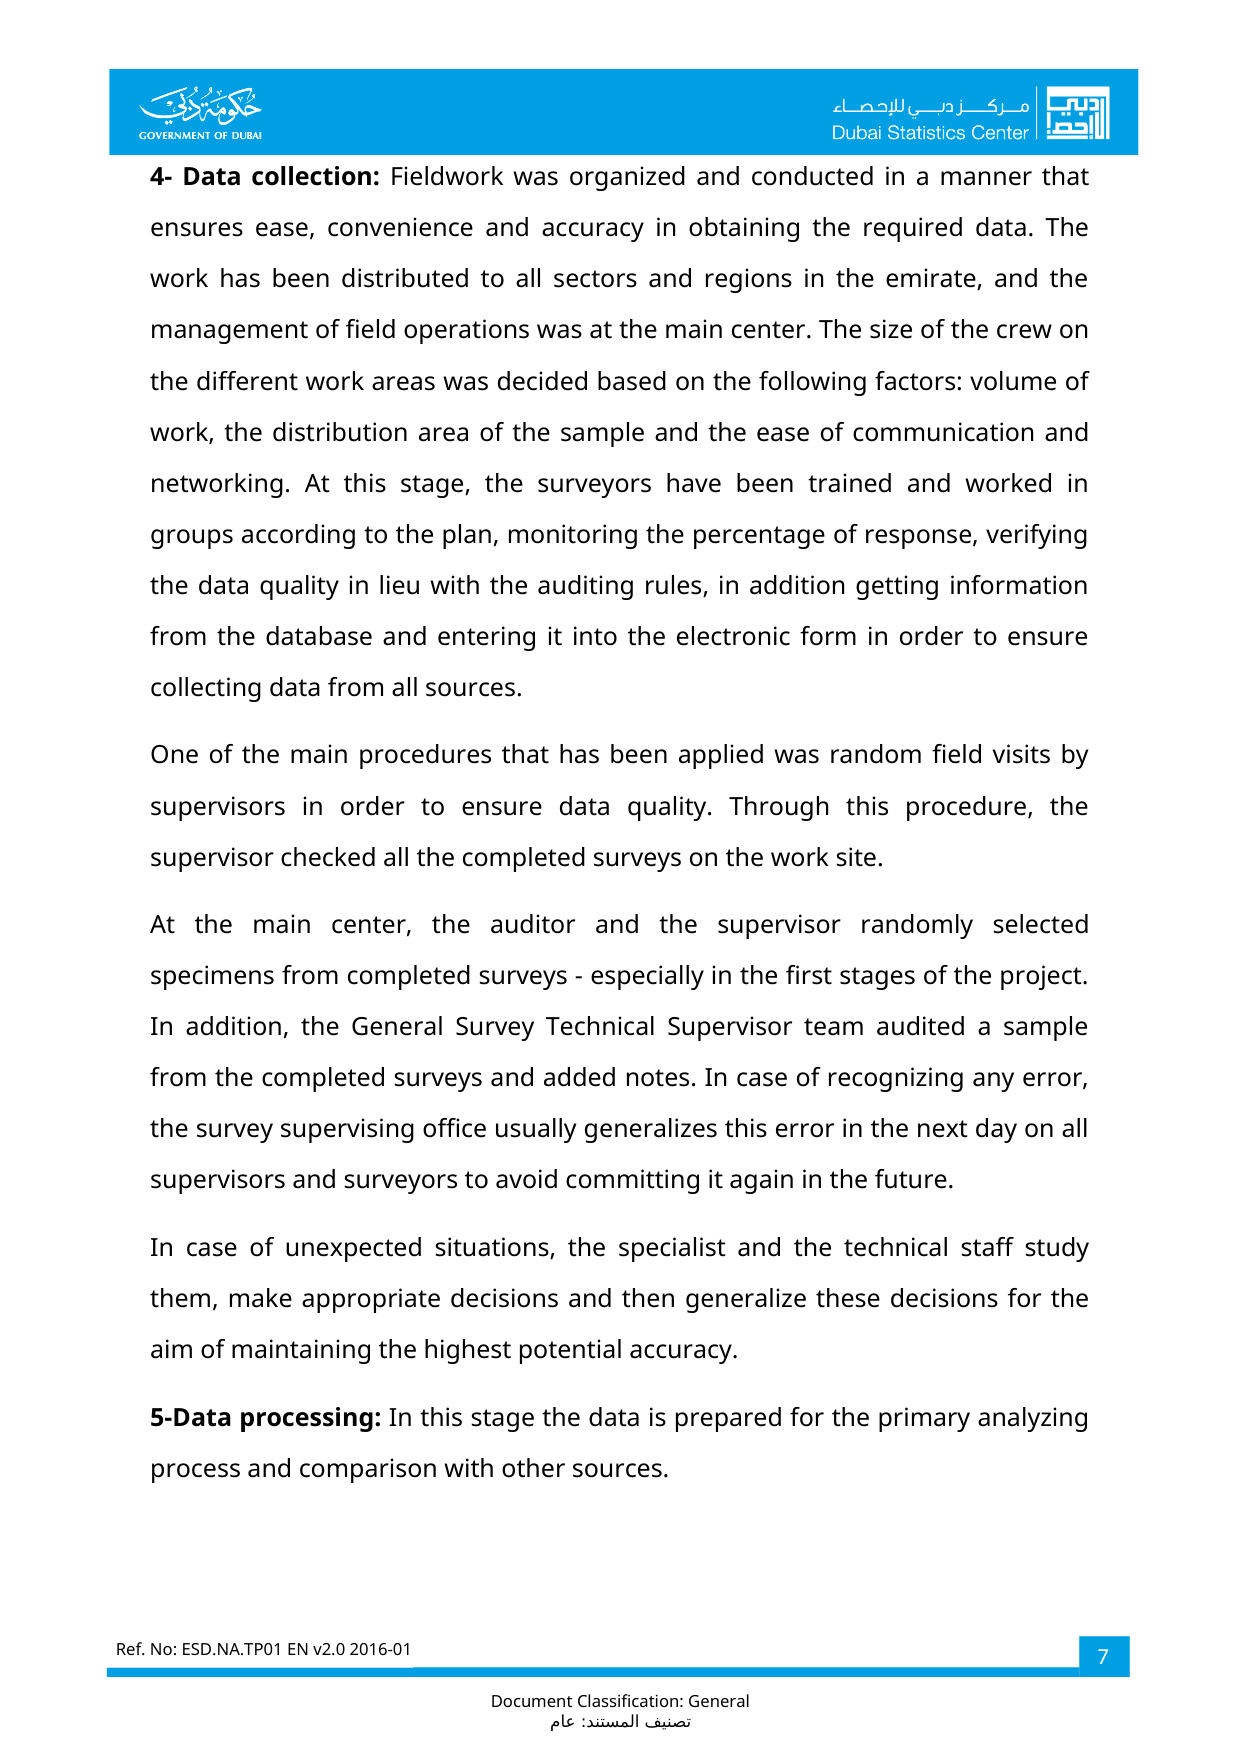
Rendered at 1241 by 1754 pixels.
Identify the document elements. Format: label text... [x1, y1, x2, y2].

picture [106, 1632, 1131, 1681]
text At the main center, the auditor and the supervisor randomly selected specimens from completed surveys - especially in the first stages of the project. In addition, the General Survey Technical Supervisor team audited a sample from the completed surveys and added notes. In case of recognizing any error, the survey supervising office usually generalizes this error in the next day on all supervisors and surveyors to avoid committing it again in the future. [150, 907, 1090, 1196]
picture [231, 99, 240, 110]
picture [1053, 123, 1087, 133]
text In case of unexpected situations, the specialist and the technical staff study them, make appropriate decisions and then generalize these decisions for the aim of maintaining the highest potential accuracy. [150, 1230, 1090, 1366]
picture [1096, 99, 1103, 138]
picture [1090, 99, 1098, 110]
text One of the main procedures that has been applied was random field visits by supervisors in order to ensure data quality. Through this procedure, the supervisor checked all the completed surveys on the work site. [150, 737, 1090, 873]
picture [1048, 87, 1109, 138]
text 5-Data processing: In this stage the data is prepared for the primary analyzing process and comparison with other sources. [150, 1400, 1090, 1485]
text 4- Data collection: Fieldwork was organized and conducted in a manner that ensures ease, convenience and accuracy in obtaining the required data. The work has been distributed to all sectors and regions in the emirate, and the management of field operations was at the main center. The size of the crew on the different work areas was decided based on the following factors: volume of work, the distribution area of the sample and the ease of communication and networking. At this stage, the surveyors have been trained and worked in groups according to the plan, monitoring the percentage of response, verifying the data quality in lieu with the auditing rules, in addition getting information from the database and entering it into the electronic form in order to ensure collecting data from all sources. [150, 159, 1090, 703]
